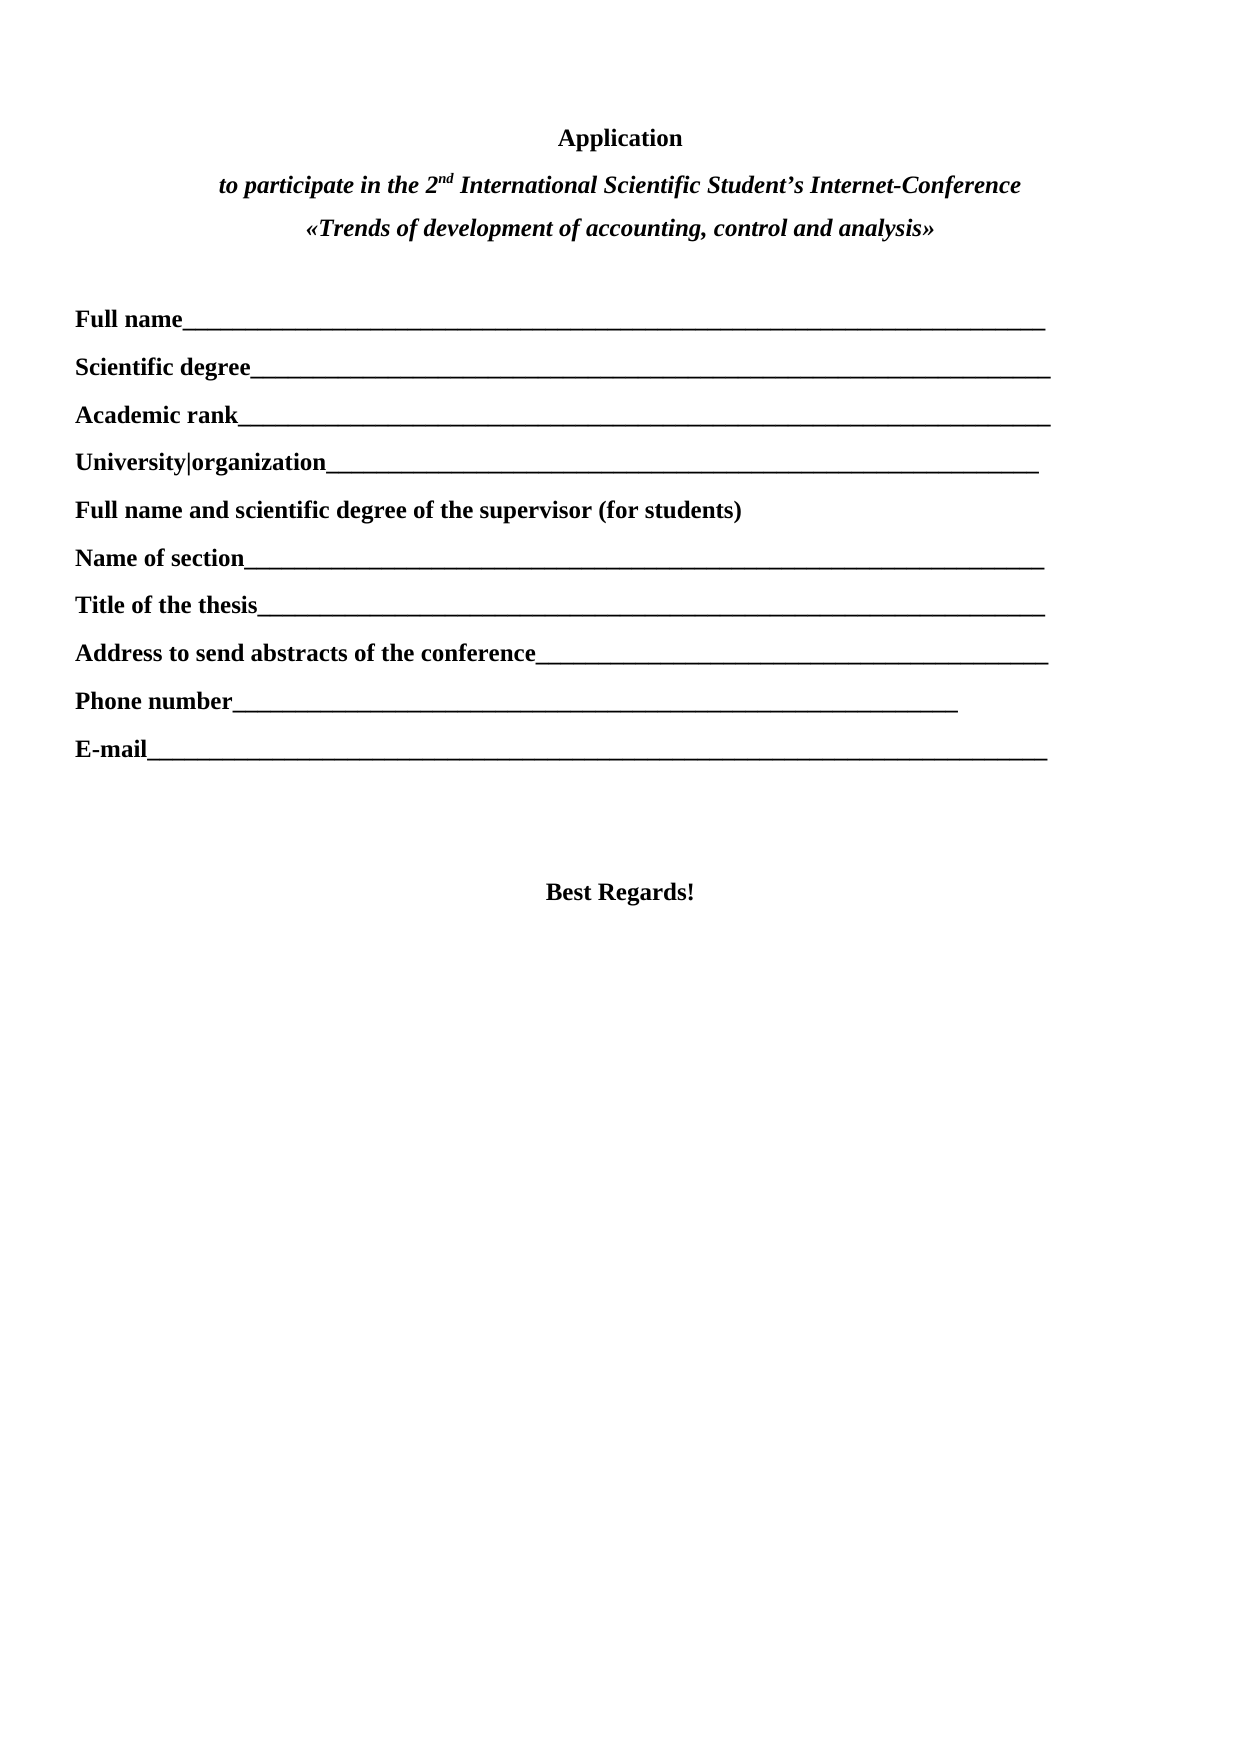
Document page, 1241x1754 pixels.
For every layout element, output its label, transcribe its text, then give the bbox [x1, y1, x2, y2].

text Application [75, 123, 1165, 151]
text Name of section________________________________________________________________ [75, 543, 1165, 572]
text Full name_____________________________________________________________________ [75, 304, 1165, 333]
text E-mail________________________________________________________________________ [75, 734, 1165, 762]
text to participate in the 2nd International Scientific Student’s Internet-Conference [75, 170, 1165, 199]
text Address to send abstracts of the conference_________________________________________ [75, 638, 1165, 667]
text «Trends of development of accounting, control and analysis» [75, 213, 1165, 242]
text Academic rank_________________________________________________________________ [75, 400, 1165, 428]
text Scientific degree________________________________________________________________ [75, 352, 1165, 381]
text Title of the thesis_______________________________________________________________ [75, 591, 1165, 619]
text Phone number__________________________________________________________ [75, 686, 1165, 715]
text University|organization_________________________________________________________ [75, 447, 1165, 476]
text Best Regards! [75, 877, 1165, 906]
text Full name and scientific degree of the supervisor (for students) [75, 495, 1165, 524]
